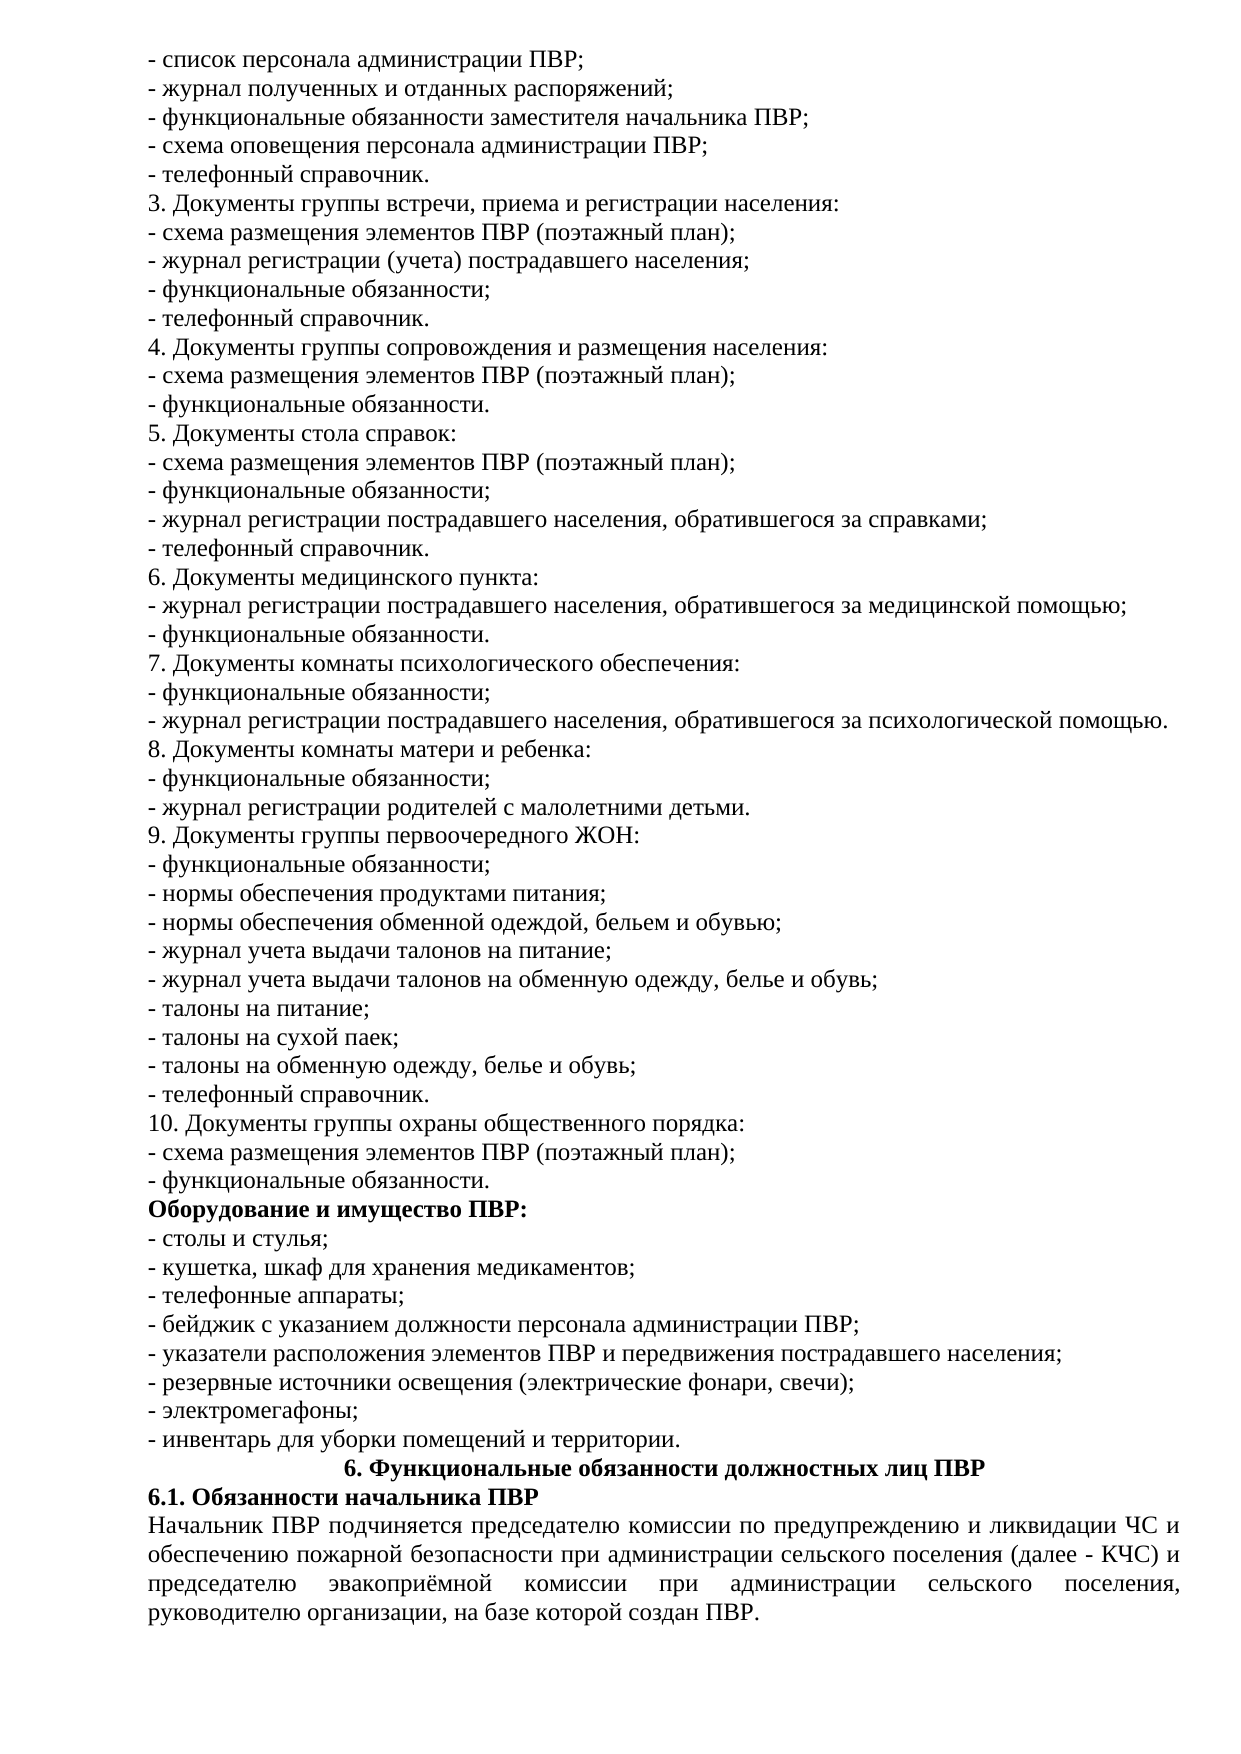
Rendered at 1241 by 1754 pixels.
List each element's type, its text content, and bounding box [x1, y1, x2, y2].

text - журнал регистрации (учета) пострадавшего населения; [148, 246, 1181, 274]
text 4. Документы группы сопровождения и размещения населения: [148, 332, 1181, 361]
text - талоны на питание; [148, 993, 1181, 1022]
text - функциональные обязанности; [148, 476, 1181, 504]
text 6.1. Обязанности начальника ПВР [148, 1482, 1181, 1511]
text - журнал регистрации пострадавшего населения, обратившегося за психологической помощью. [148, 706, 1181, 734]
text 8. Документы комнаты матери и ребенка: [148, 734, 1181, 763]
text - функциональные обязанности. [148, 1166, 1181, 1194]
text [148, 217, 1181, 246]
text - журнал учета выдачи талонов на питание; [148, 936, 1181, 964]
text - функциональные обязанности. [148, 389, 1181, 418]
text - журнал учета выдачи талонов на обменную одежду, белье и обувь; [148, 964, 1181, 993]
text - функциональные обязанности. [148, 619, 1181, 648]
text - столы и стулья; [148, 1223, 1181, 1252]
text - указатели расположения элементов ПВР и передвижения пострадавшего населения; [148, 1338, 1181, 1367]
text 7. Документы комнаты психологического обеспечения: [148, 648, 1181, 677]
text - талоны на обменную одежду, белье и обувь; [148, 1051, 1181, 1079]
text - схема размещения элементов ПВР (поэтажный план); [148, 447, 1181, 476]
text - телефонные аппараты; [148, 1281, 1181, 1309]
text - телефонный справочник. [148, 303, 1181, 332]
text 6. Документы медицинского пункта: [148, 562, 1181, 591]
text 9. Документы группы первоочередного ЖОН: [148, 821, 1181, 849]
text - функциональные обязанности; [148, 274, 1181, 303]
text - кушетка, шкаф для хранения медикаментов; [148, 1252, 1181, 1281]
text - нормы обеспечения обменной одеждой, бельем и обувью; [148, 907, 1181, 936]
text - инвентарь для уборки помещений и территории. [148, 1424, 1181, 1453]
text - электромегафоны; [148, 1396, 1181, 1424]
text - журнал полученных и отданных распоряжений; [148, 73, 1181, 102]
text - список персонала администрации ПВР; [148, 44, 1181, 73]
text - схема размещения элементов ПВР (поэтажный план); [148, 361, 1181, 389]
text - резервные источники освещения (электрические фонари, свечи); [148, 1367, 1181, 1396]
text - телефонный справочник. [148, 533, 1181, 562]
text - талоны на сухой паек; [148, 1022, 1181, 1051]
text - схема размещения элементов ПВР (поэтажный план); [148, 1137, 1181, 1166]
text - телефонный справочник. [148, 1079, 1181, 1108]
text - журнал регистрации пострадавшего населения, обратившегося за справками; [148, 504, 1181, 533]
text 5. Документы стола справок: [148, 418, 1181, 447]
text - функциональные обязанности; [148, 849, 1181, 878]
text - журнал регистрации пострадавшего населения, обратившегося за медицинской помощью; [148, 591, 1181, 619]
text - журнал регистрации родителей с малолетними детьми. [148, 792, 1181, 821]
text 3. Документы группы встречи, приема и регистрации населения: [148, 188, 1181, 217]
text - функциональные обязанности заместителя начальника ПВР; [148, 102, 1181, 131]
text - функциональные обязанности; [148, 677, 1181, 706]
text Оборудование и имущество ПВР: [148, 1194, 1181, 1223]
text - бейджик с указанием должности персонала администрации ПВР; [148, 1309, 1181, 1338]
text - нормы обеспечения продуктами питания; [148, 878, 1181, 907]
text 6. Функциональные обязанности должностных лиц ПВР [148, 1453, 1181, 1482]
text Начальник ПВР подчиняется председателю комиссии по предупреждению и ликвидации ЧС и обеспечению пожарной безопасности при администрации сельского поселения (далее - КЧС) и председателю эвакоприёмной комиссии при администрации сельского поселения, руководителю организации, на базе которой создан ПВР. [148, 1511, 1181, 1626]
text 10. Документы группы охраны общественного порядка: [148, 1108, 1181, 1137]
text - функциональные обязанности; [148, 763, 1181, 792]
text - схема оповещения персонала администрации ПВР; [148, 131, 1181, 159]
text - телефонный справочник. [148, 159, 1181, 188]
